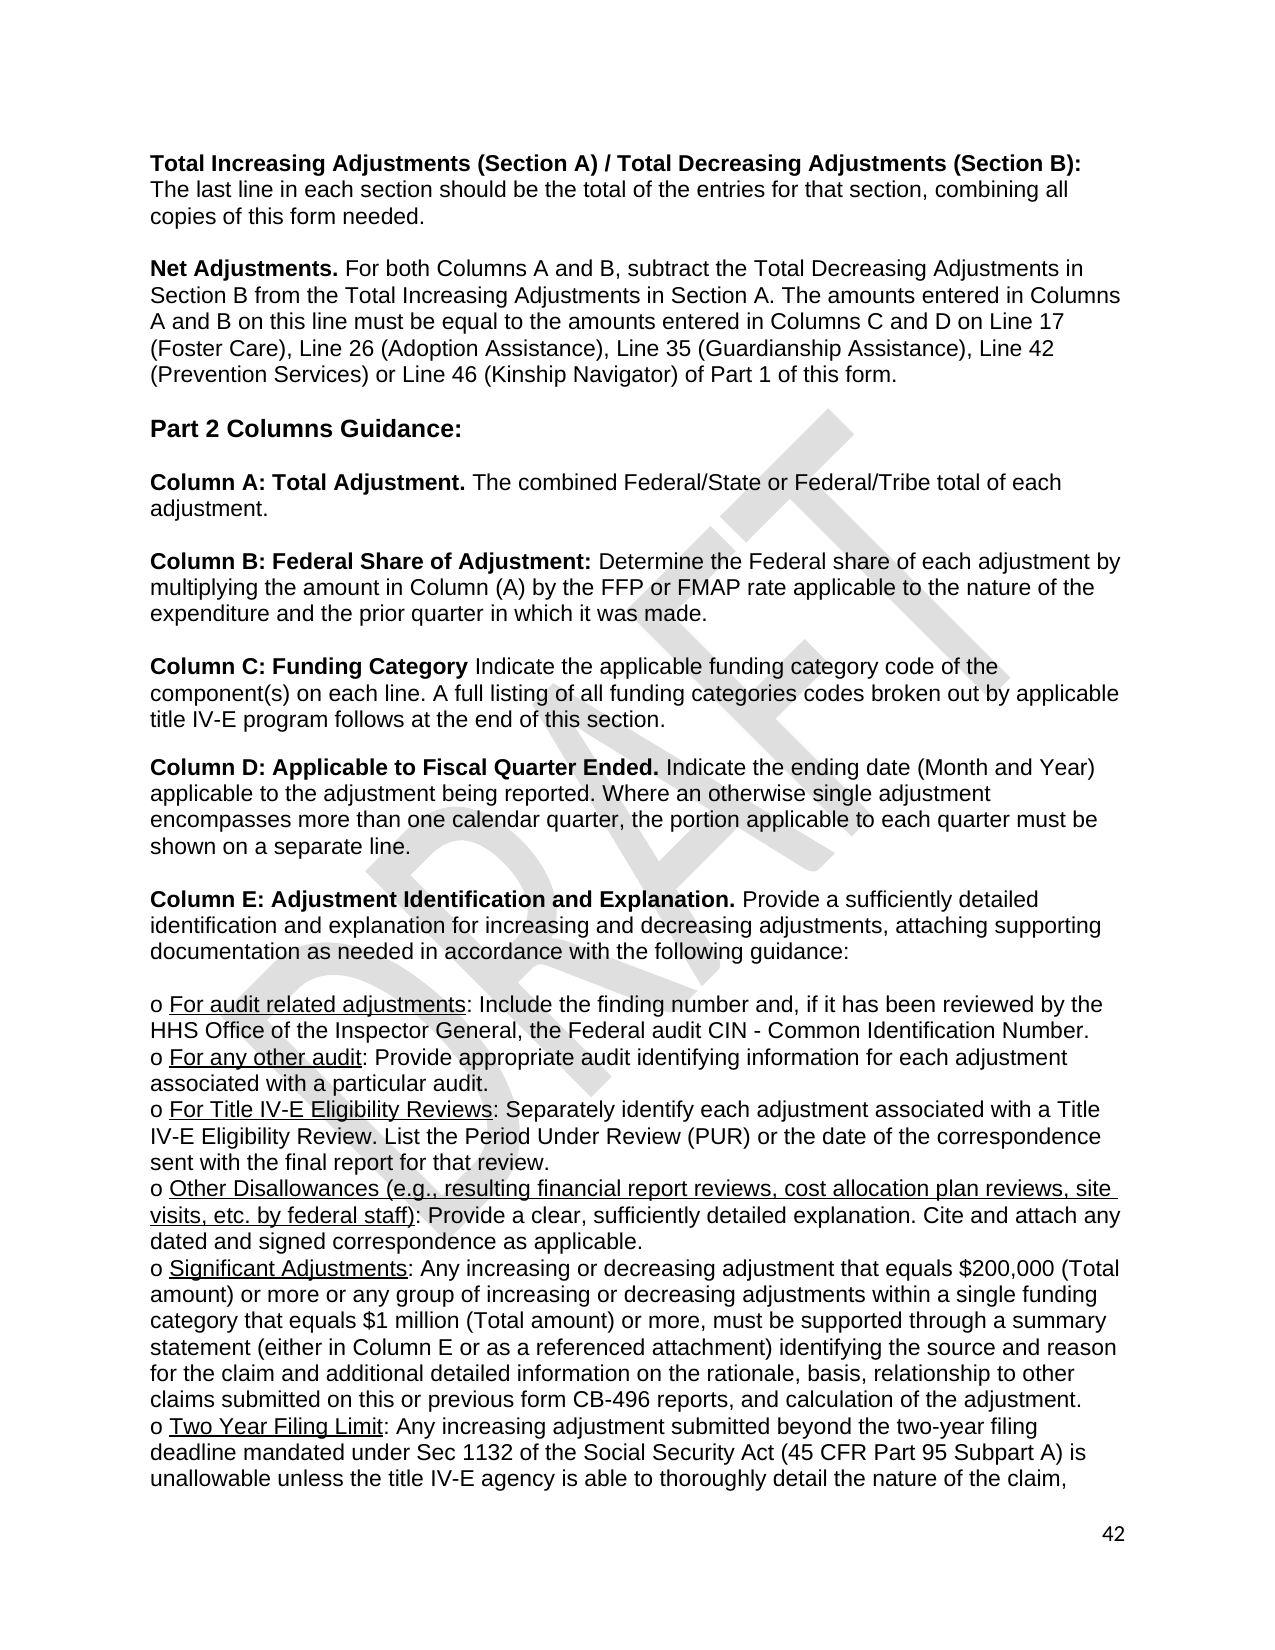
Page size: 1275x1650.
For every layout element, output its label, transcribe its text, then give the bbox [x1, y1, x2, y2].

text Total Increasing Adjustments (Section A) / Total Decreasing Adjustments (Section B): The last line in each section should be the total of the entries for that section, combining all copies of this form needed. [150, 150, 1125, 229]
text Column B: Federal Share of Adjustment: Determine the Federal share of each adjustment by multiplying the amount in Column (A) by the FFP or FMAP rate applicable to the nature of the expenditure and the prior quarter in which it was made. [150, 548, 1125, 627]
text o For any other audit: Provide appropriate audit identifying information for each adjustment associated with a particular audit. [150, 1044, 1125, 1096]
text Column C: Funding Category Indicate the applicable funding category code of the component(s) on each line. A full listing of all funding categories codes broken out by applicable title IV-E program follows at the end of this section. [150, 653, 1125, 732]
text Part 2 Columns Guidance: [150, 413, 1125, 442]
text Column D: Applicable to Fiscal Quarter Ended. Indicate the ending date (Month and Year) applicable to the adjustment being reported. Where an otherwise single adjustment encompasses more than one calendar quarter, the portion applicable to each quarter must be shown on a separate line. [150, 754, 1125, 859]
text Column E: Adjustment Identification and Explanation. Provide a sufficiently detailed identification and explanation for increasing and decreasing adjustments, attaching supporting documentation as needed in accordance with the following guidance: [150, 886, 1125, 964]
text Net Adjustments. For both Columns A and B, subtract the Total Decreasing Adjustments in Section B from the Total Increasing Adjustments in Section A. The amounts entered in Columns A and B on this line must be equal to the amounts entered in Columns C and D on Line 17 (Foster Care), Line 26 (Adoption Assistance), Line 35 (Guardianship Assistance), Line 42 (Prevention Services) or Line 46 (Kinship Navigator) of Part 1 of this form. [150, 255, 1125, 387]
text o Other Disallowances (e.g., resulting financial report reviews, cost allocation plan reviews, site visits, etc. by federal staff): Provide a clear, sufficiently detailed explanation. Cite and attach any dated and signed correspondence as applicable. [150, 1175, 1125, 1254]
text Column A: Total Adjustment. The combined Federal/State or Federal/Tribe total of each adjustment. [150, 469, 1125, 521]
text o For audit related adjustments: Include the finding number and, if it has been reviewed by the HHS Office of the Inspector General, the Federal audit CIN - Common Identification Number. [150, 991, 1125, 1044]
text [150, 1413, 1125, 1492]
text o Significant Adjustments: Any increasing or decreasing adjustment that equals $200,000 (Total amount) or more or any group of increasing or decreasing adjustments within a single funding category that equals $1 million (Total amount) or more, must be supported through a summary statement (either in Column E or as a referenced attachment) identifying the source and reason for the claim and additional detailed information on the rationale, basis, relationship to other claims submitted on this or previous form CB-496 reports, and calculation of the adjustment. [150, 1254, 1125, 1413]
text o For Title IV-E Eligibility Reviews: Separately identify each adjustment associated with a Title IV-E Eligibility Review. List the Period Under Review (PUR) or the date of the correspondence sent with the final report for that review. [150, 1096, 1125, 1175]
